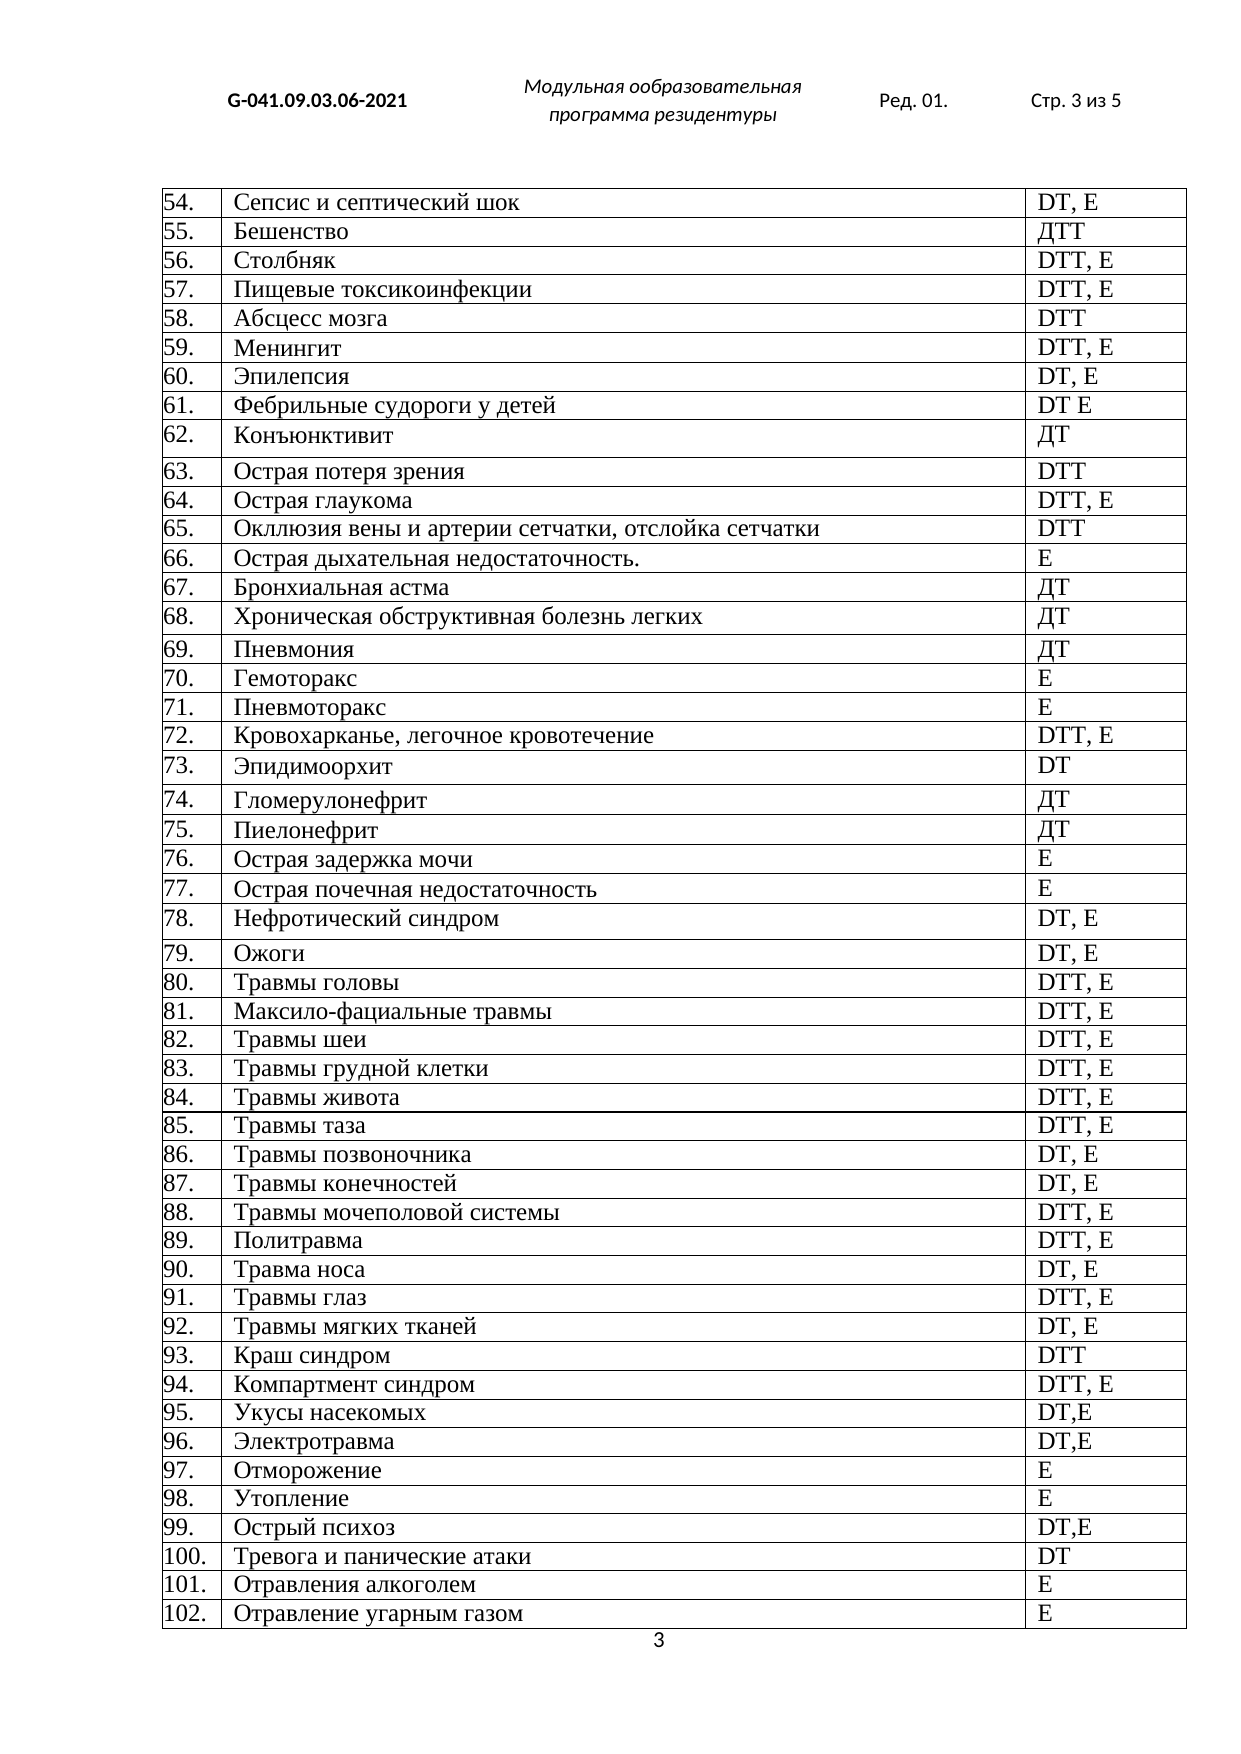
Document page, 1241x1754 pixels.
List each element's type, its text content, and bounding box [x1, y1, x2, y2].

table_cell Бешенство [222, 218, 1025, 246]
table_cell [163, 1486, 221, 1513]
table_cell [163, 1313, 221, 1341]
table_cell Максило-фациальные травмы [222, 998, 1025, 1025]
table_cell DTT, E [1026, 275, 1186, 303]
table_cell [163, 1084, 221, 1111]
table_cell E [1026, 1486, 1186, 1513]
table_cell ДТ [1026, 785, 1186, 814]
table_cell Травмы мягких тканей [222, 1313, 1025, 1341]
table_cell [163, 1543, 221, 1570]
table_cell [163, 785, 221, 814]
table_cell [163, 635, 221, 663]
table_cell [163, 874, 221, 903]
table_cell DТ,E [1026, 1428, 1186, 1456]
table_cell Гемоторакс [222, 664, 1025, 692]
table_cell [163, 1342, 221, 1370]
table_cell Столбняк [222, 247, 1025, 274]
table_cell [163, 363, 221, 391]
table_cell [163, 487, 221, 514]
table_cell [163, 722, 221, 750]
table_cell DТ [1026, 751, 1186, 784]
table_cell Е [1026, 1600, 1186, 1628]
table_cell ДТ [1026, 635, 1186, 663]
table_cell Травмы шеи [222, 1026, 1025, 1054]
table_cell Е [1026, 1571, 1186, 1599]
table_cell Компартмент синдром [222, 1371, 1025, 1398]
table_cell Травмы конечностей [222, 1170, 1025, 1198]
table_cell [163, 458, 221, 486]
table_cell [163, 940, 221, 968]
table_cell [163, 1199, 221, 1226]
table_cell [163, 1113, 221, 1140]
table_cell DТТ [1026, 458, 1186, 486]
table_cell DТТ, E [1026, 1199, 1186, 1226]
table_cell Нефротический синдром [222, 904, 1025, 939]
table_cell Пиелонефрит [222, 815, 1025, 843]
table_cell Абсцесс мозга [222, 304, 1025, 332]
table_cell [163, 664, 221, 692]
table_cell Ожоги [222, 940, 1025, 968]
table_cell DТ [1026, 1543, 1186, 1570]
table_cell DТТ, E [1026, 1285, 1186, 1312]
table_cell [163, 751, 221, 784]
table_cell [163, 1055, 221, 1083]
table_cell Электротравма [222, 1428, 1025, 1456]
table_cell DТТ, E [1026, 998, 1186, 1025]
table_cell DТ, E [1026, 1170, 1186, 1198]
table_cell ДТ [1026, 602, 1186, 634]
table_cell Травмы грудной клетки [222, 1055, 1025, 1083]
table_cell [163, 218, 221, 246]
table_cell DT E [1026, 392, 1186, 419]
table_cell DТТ, E [1026, 969, 1186, 997]
table_cell Травмы глаз [222, 1285, 1025, 1312]
table_cell [163, 304, 221, 332]
table_cell Травма носа [222, 1256, 1025, 1283]
table_cell DТ, E [1026, 904, 1186, 939]
table_cell [163, 1141, 221, 1169]
table_cell DТТ, E [1026, 1055, 1186, 1083]
table_cell DТ, E [1026, 189, 1186, 217]
table_cell DТТ, E [1026, 1371, 1186, 1398]
table_cell Острая потеря зрения [222, 458, 1025, 486]
table_cell [163, 1600, 221, 1628]
table_cell Е [1026, 845, 1186, 873]
table_cell [163, 333, 221, 362]
table_cell E [1026, 664, 1186, 692]
table_cell DТ, E [1026, 940, 1186, 968]
table_cell Бронхиальная астма [222, 573, 1025, 601]
table_cell DТ, E [1026, 1313, 1186, 1341]
table_cell DТ,E [1026, 1400, 1186, 1427]
table_cell DTT, E [1026, 487, 1186, 514]
table_cell ДТ [1026, 420, 1186, 457]
table_cell [163, 1026, 221, 1054]
table_cell DTT [1026, 304, 1186, 332]
table_cell [163, 998, 221, 1025]
table_cell Травмы головы [222, 969, 1025, 997]
table_cell DТТ, E [1026, 1227, 1186, 1255]
table_cell Е [1026, 874, 1186, 903]
table_cell Политравма [222, 1227, 1025, 1255]
table_cell DТТ, E [1026, 1084, 1186, 1111]
table_cell Сепсис и септический шок [222, 189, 1025, 217]
table_cell [163, 1256, 221, 1283]
table_cell DТТ [1026, 1342, 1186, 1370]
table_cell [163, 969, 221, 997]
table_cell Травмы таза [222, 1113, 1025, 1140]
table_cell Укусы насекомых [222, 1400, 1025, 1427]
table_cell [163, 1285, 221, 1312]
table_cell DТ,E [1026, 1514, 1186, 1542]
table_cell Пищевые токсикоинфекции [222, 275, 1025, 303]
table_cell [163, 815, 221, 843]
table_cell [163, 1227, 221, 1255]
table_cell [163, 693, 221, 721]
table_cell E [1026, 544, 1186, 572]
table_cell [163, 1371, 221, 1398]
table_cell DТТ [1026, 516, 1186, 543]
table_cell DТТ, E [1026, 1026, 1186, 1054]
table_cell [163, 602, 221, 634]
table_cell [163, 1170, 221, 1198]
table_cell ДТТ [1026, 218, 1186, 246]
table_cell DТ, E [1026, 1141, 1186, 1169]
table_cell Кровохарканье, легочное кровотечение [222, 722, 1025, 750]
table_cell Острая почечная недостаточность [222, 874, 1025, 903]
table_cell [163, 1571, 221, 1599]
table_cell Отравления алкоголем [222, 1571, 1025, 1599]
table_cell DTT, E [1026, 333, 1186, 362]
table_cell DТ, E [1026, 1256, 1186, 1283]
table_cell Окллюзия вены и артерии сетчатки, отслойка сетчатки [222, 516, 1025, 543]
table_cell Тревога и панические атаки [222, 1543, 1025, 1570]
table_cell [163, 1457, 221, 1484]
table_cell DTT, E [1026, 247, 1186, 274]
table_cell ДТ [1026, 815, 1186, 843]
table_cell Острый психоз [222, 1514, 1025, 1542]
table_cell [163, 189, 221, 217]
table_cell [163, 544, 221, 572]
table_cell Конъюнктивит [222, 420, 1025, 457]
table_cell Хроническая обструктивная болезнь легких [222, 602, 1025, 634]
table_cell Эпидимоорхит [222, 751, 1025, 784]
table_cell Пневмоторакс [222, 693, 1025, 721]
table_cell Гломерулонефрит [222, 785, 1025, 814]
table_cell Травмы позвоночника [222, 1141, 1025, 1169]
table_cell [163, 392, 221, 419]
table_cell [163, 275, 221, 303]
table_cell ДТ [1026, 573, 1186, 601]
table_cell Острая задержка мочи [222, 845, 1025, 873]
table_cell Отравление угарным газом [222, 1600, 1025, 1628]
table_cell Отморожение [222, 1457, 1025, 1484]
table_cell DТ, E [1026, 363, 1186, 391]
table_cell Травмы мочеполовой системы [222, 1199, 1025, 1226]
table_cell DТТ, E [1026, 1113, 1186, 1140]
table_cell Острая дыхательная недостаточность. [222, 544, 1025, 572]
table_cell [163, 1400, 221, 1427]
table_cell [163, 247, 221, 274]
table_cell DTT, E [1026, 722, 1186, 750]
table_cell Пневмония [222, 635, 1025, 663]
table_cell Утопление [222, 1486, 1025, 1513]
table_cell Менингит [222, 333, 1025, 362]
table_cell [163, 573, 221, 601]
table_cell [163, 904, 221, 939]
table_cell Е [1026, 1457, 1186, 1484]
table_cell Острая глаукома [222, 487, 1025, 514]
table_cell Е [1026, 693, 1186, 721]
table_cell Эпилепсия [222, 363, 1025, 391]
table_cell Краш синдром [222, 1342, 1025, 1370]
table_cell [163, 1514, 221, 1542]
table_cell [163, 1428, 221, 1456]
table_cell [163, 420, 221, 457]
table_cell Травмы живота [222, 1084, 1025, 1111]
table_cell [163, 845, 221, 873]
table_cell [163, 516, 221, 543]
table_cell Фебрильные судороги у детей [222, 392, 1025, 419]
